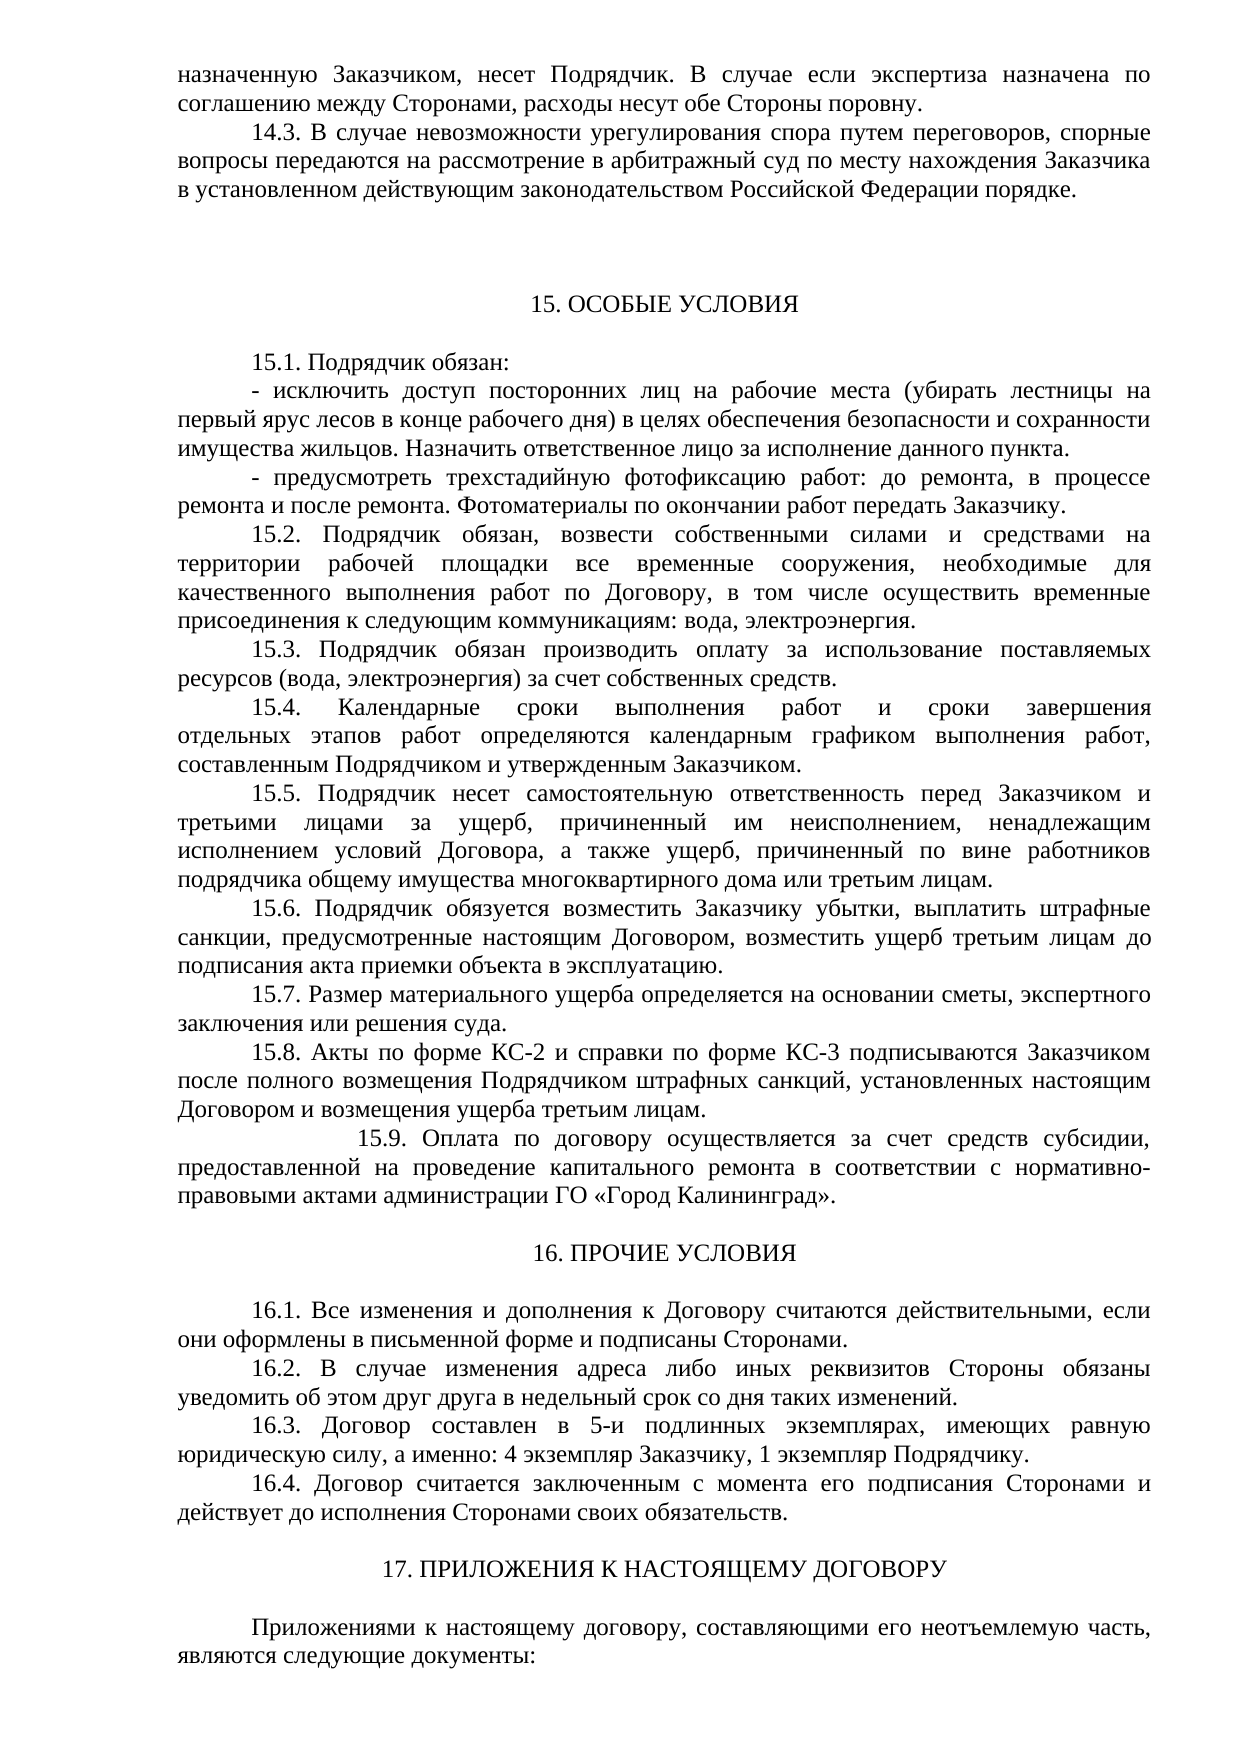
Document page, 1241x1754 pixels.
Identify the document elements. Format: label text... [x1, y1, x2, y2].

text 15.4. Календарные сроки выполнения работ и сроки завершения отдельных этапов работ определяются календарным графиком выполнения работ, составленным Подрядчиком и утвержденным Заказчиком. [177, 692, 1152, 778]
text 16. ПРОЧИЕ УСЛОВИЯ [177, 1238, 1152, 1267]
text 17. ПРИЛОЖЕНИЯ К НАСТОЯЩЕМУ ДОГОВОРУ [177, 1554, 1152, 1583]
text 15.7. Размер материального ущерба определяется на основании сметы, экспертного заключения или решения суда. [177, 979, 1152, 1037]
text 15.1. Подрядчик обязан: [177, 347, 1152, 375]
text 16.3. Договор составлен в 5-и подлинных экземплярах, имеющих равную юридическую силу, а именно: 4 экземпляр Заказчику, 1 экземпляр Подрядчику. [177, 1410, 1152, 1468]
text 14.3. В случае невозможности урегулирования спора путем переговоров, спорные вопросы передаются на рассмотрение в арбитражный суд по месту нахождения Заказчика в установленном действующим законодательством Российской Федерации порядке. [177, 117, 1152, 203]
text 15.2. Подрядчик обязан, возвести собственными силами и средствами на территории рабочей площадки все временные сооружения, необходимые для качественного выполнения работ по Договору, в том числе осуществить временные присоединения к следующим коммуникациям: вода, электроэнергия. [177, 519, 1152, 634]
text Приложениями к настоящему договору, составляющими его неотъемлемую часть, являются следующие документы: [177, 1612, 1152, 1669]
text - исключить доступ посторонних лиц на рабочие места (убирать лестницы на первый ярус лесов в конце рабочего дня) в целях обеспечения безопасности и сохранности имущества жильцов. Назначить ответственное лицо за исполнение данного пункта. [177, 375, 1152, 462]
text 15.3. Подрядчик обязан производить оплату за использование поставляемых ресурсов (вода, электроэнергия) за счет собственных средств. [177, 634, 1152, 692]
text 16.2. В случае изменения адреса либо иных реквизитов Стороны обязаны уведомить об этом друг друга в недельный срок со дня таких изменений. [177, 1353, 1152, 1410]
text 15. ОСОБЫЕ УСЛОВИЯ [177, 289, 1152, 318]
text 15.9. Оплата по договору осуществляется за счет средств субсидии, предоставленной на проведение капитального ремонта в соответствии с нормативно-правовыми актами администрации ГО «Город Калининград». [177, 1123, 1152, 1209]
text 15.5. Подрядчик несет самостоятельную ответственность перед Заказчиком и третьими лицами за ущерб, причиненный им неисполнением, ненадлежащим исполнением условий Договора, а также ущерб, причиненный по вине работников подрядчика общему имущества многоквартирного дома или третьим лицам. [177, 778, 1152, 893]
text 16.1. Все изменения и дополнения к Договору считаются действительными, если они оформлены в письменной форме и подписаны Сторонами. [177, 1295, 1152, 1353]
text 16.4. Договор считается заключенным с момента его подписания Сторонами и действует до исполнения Сторонами своих обязательств. [177, 1468, 1152, 1525]
text - предусмотреть трехстадийную фотофиксацию работ: до ремонта, в процессе ремонта и после ремонта. Фотоматериалы по окончании работ передать Заказчику. [177, 462, 1152, 519]
text 15.6. Подрядчик обязуется возместить Заказчику убытки, выплатить штрафные санкции, предусмотренные настоящим Договором, возместить ущерб третьим лицам до подписания акта приемки объекта в эксплуатацию. [177, 893, 1152, 979]
text 15.8. Акты по форме КС-2 и справки по форме КС-3 подписываются Заказчиком после полного возмещения Подрядчиком штрафных санкций, установленных настоящим Договором и возмещения ущерба третьим лицам. [177, 1037, 1152, 1123]
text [177, 59, 1152, 117]
